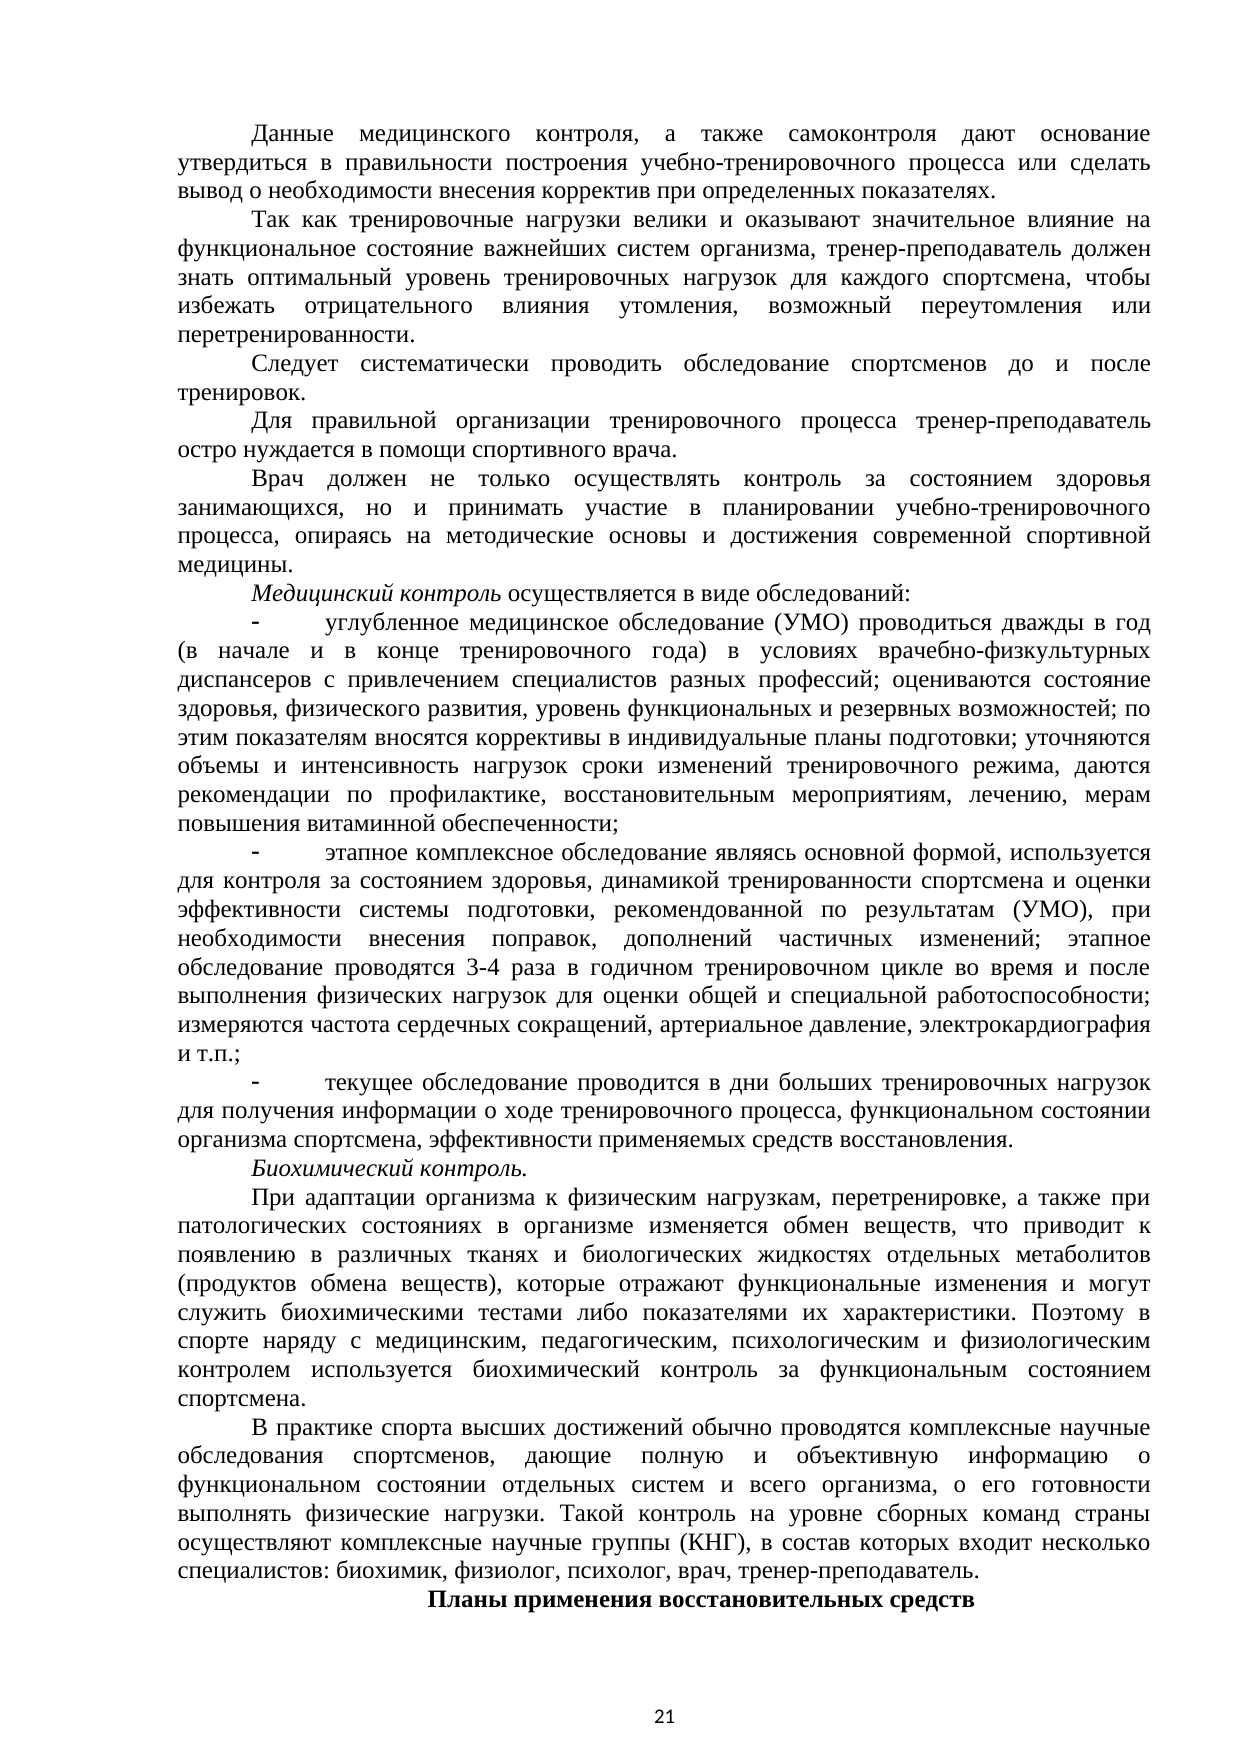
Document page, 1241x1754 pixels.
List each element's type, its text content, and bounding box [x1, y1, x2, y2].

text Для правильной организации тренировочного процесса тренер-преподаватель остро нуждается в помощи спортивного врача. [177, 406, 1152, 463]
text Так как тренировочные нагрузки велики и оказывают значительное влияние на функциональное состояние важнейших систем организма, тренер-преподаватель должен знать оптимальный уровень тренировочных нагрузок для каждого спортсмена, чтобы избежать отрицательного влияния утомления, возможный переутомления или перетренированности. [177, 204, 1152, 348]
text В практике спорта высших достижений обычно проводятся комплексные научные обследования спортсменов, дающие полную и объективную информацию о функциональном состоянии отдельных систем и всего организма, о его готовности выполнять физические нагрузки. Такой контроль на уровне сборных команд страны осуществляют комплексные научные группы (КНГ), в состав которых входит несколько специалистов: биохимик, физиолог, психолог, врач, тренер-преподаватель. [177, 1412, 1152, 1584]
text Медицинский контроль осуществляется в виде обследований: [177, 578, 1152, 607]
text Врач должен не только осуществлять контроль за состоянием здоровья занимающихся, но и принимать участие в планировании учебно-тренировочного процесса, опираясь на методические основы и достижения современной спортивной медицины. [177, 463, 1152, 578]
text Планы применения восстановительных средств [177, 1584, 1152, 1613]
list текущее обследование проводится в дни больших тренировочных нагрузок для получения информации о ходе тренировочного процесса, функциональном состоянии организма спортсмена, эффективности применяемых средств восстановления. [177, 1067, 1152, 1153]
text При адаптации организма к физическим нагрузкам, перетренировке, а также при патологических состояниях в организме изменяется обмен веществ, что приводит к появлению в различных тканях и биологических жидкостях отдельных метаболитов (продуктов обмена веществ), которые отражают функциональные изменения и могут служить биохимическими тестами либо показателями их характеристики. Поэтому в спорте наряду с медицинским, педагогическим, психологическим и физиологическим контролем используется биохимический контроль за функциональным состоянием спортсмена. [177, 1182, 1152, 1412]
text Данные медицинского контроля, а также самоконтроля дают основание утвердиться в правильности построения учебно-тренировочного процесса или сделать вывод о необходимости внесения корректив при определенных показателях. [177, 118, 1152, 204]
text Следует систематически проводить обследование спортсменов до и после тренировок. [177, 348, 1152, 406]
text Биохимический контроль. [177, 1153, 1152, 1182]
list углубленное медицинское обследование (УМО) проводиться дважды в год (в начале и в конце тренировочного года) в условиях врачебно-физкультурных диспансеров с привлечением специалистов разных профессий; оцениваются состояние здоровья, физического развития, уровень функциональных и резервных возможностей; по этим показателям вносятся коррективы в индивидуальные планы подготовки; уточняются объемы и интенсивность нагрузок сроки изменений тренировочного режима, даются рекомендации по профилактике, восстановительным мероприятиям, лечению, мерам повышения витаминной обеспеченности; [177, 607, 1152, 837]
list этапное комплексное обследование являясь основной формой, используется для контроля за состоянием здоровья, динамикой тренированности спортсмена и оценки эффективности системы подготовки, рекомендованной по результатам (УМО), при необходимости внесения поправок, дополнений частичных изменений; этапное обследование проводятся 3-4 раза в годичном тренировочном цикле во время и после выполнения физических нагрузок для оценки общей и специальной работоспособности; измеряются частота сердечных сокращений, артериальное давление, электрокардиография и т.п.; [177, 837, 1152, 1067]
